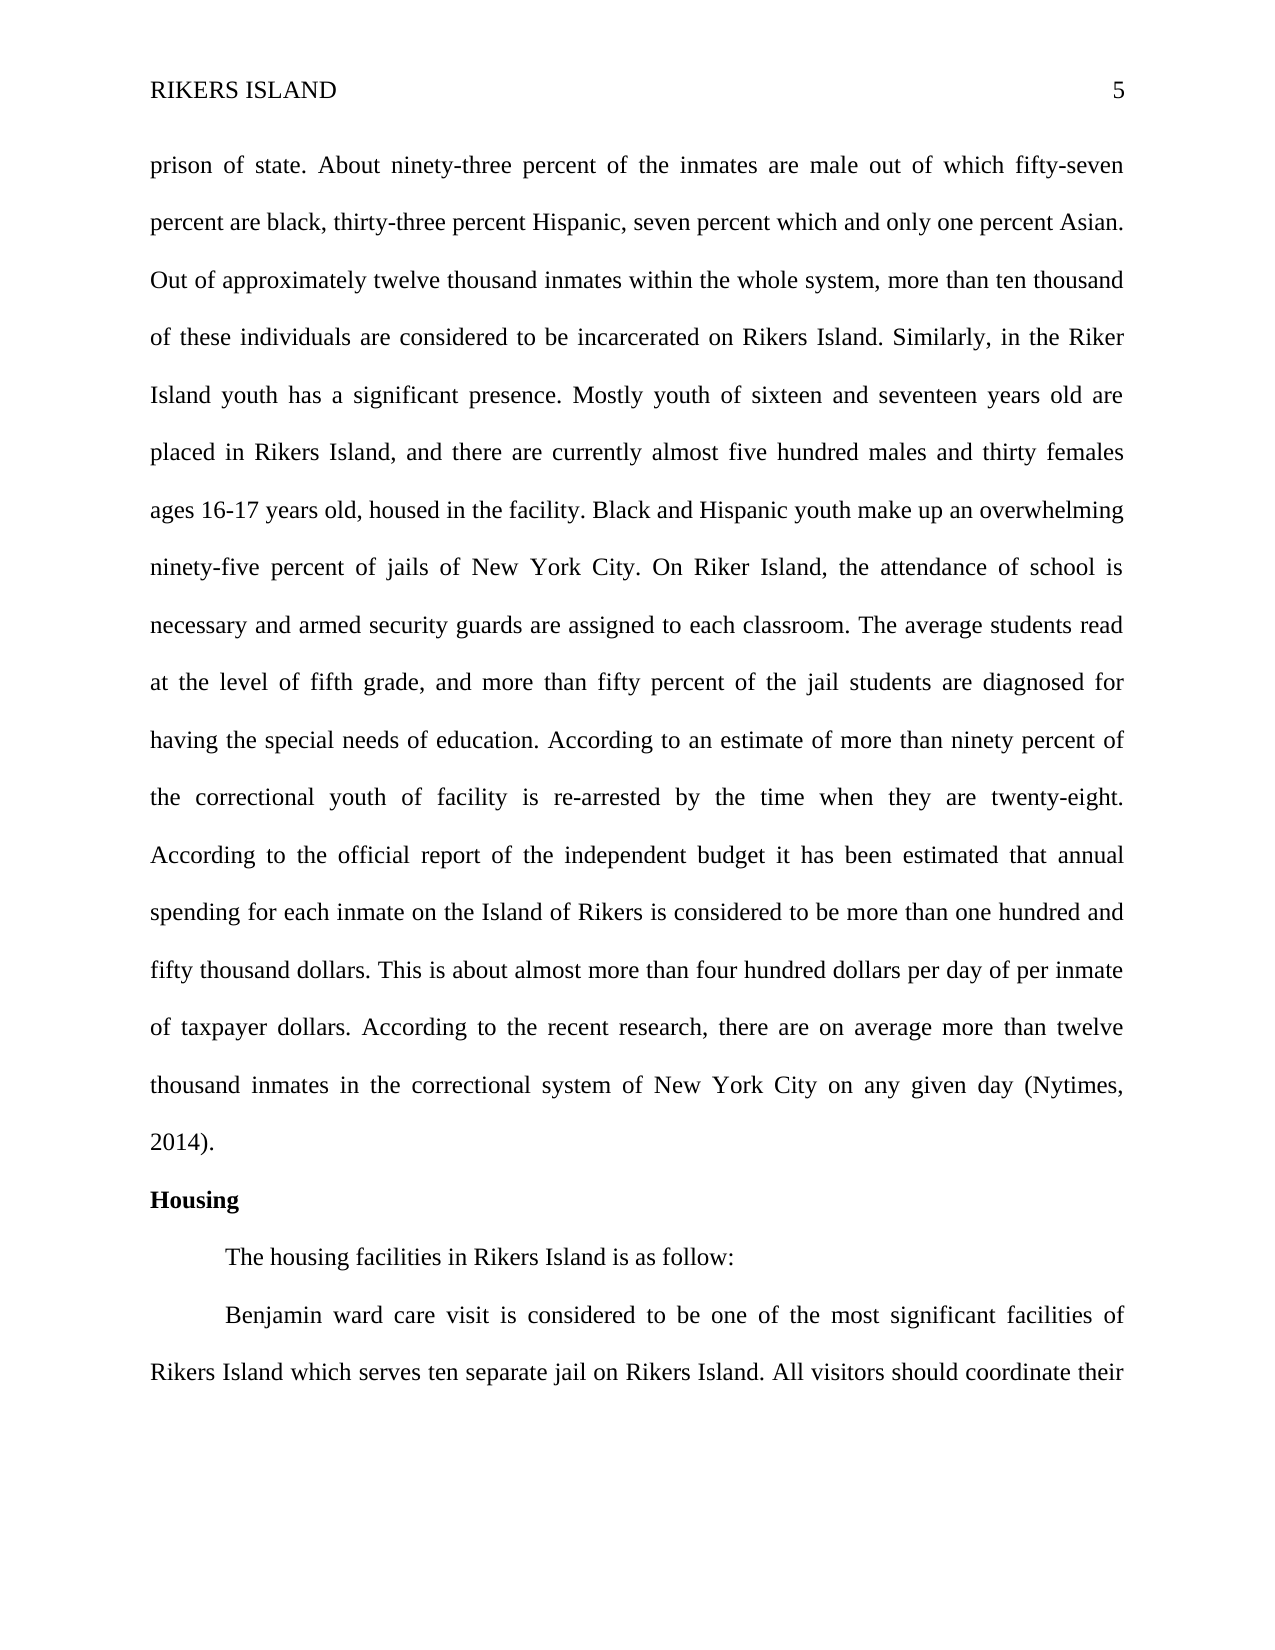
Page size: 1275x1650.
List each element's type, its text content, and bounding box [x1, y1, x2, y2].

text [150, 1300, 1125, 1386]
text Housing [150, 1185, 1125, 1214]
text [150, 150, 1125, 1156]
text The housing facilities in Rikers Island is as follow: [150, 1242, 1125, 1271]
